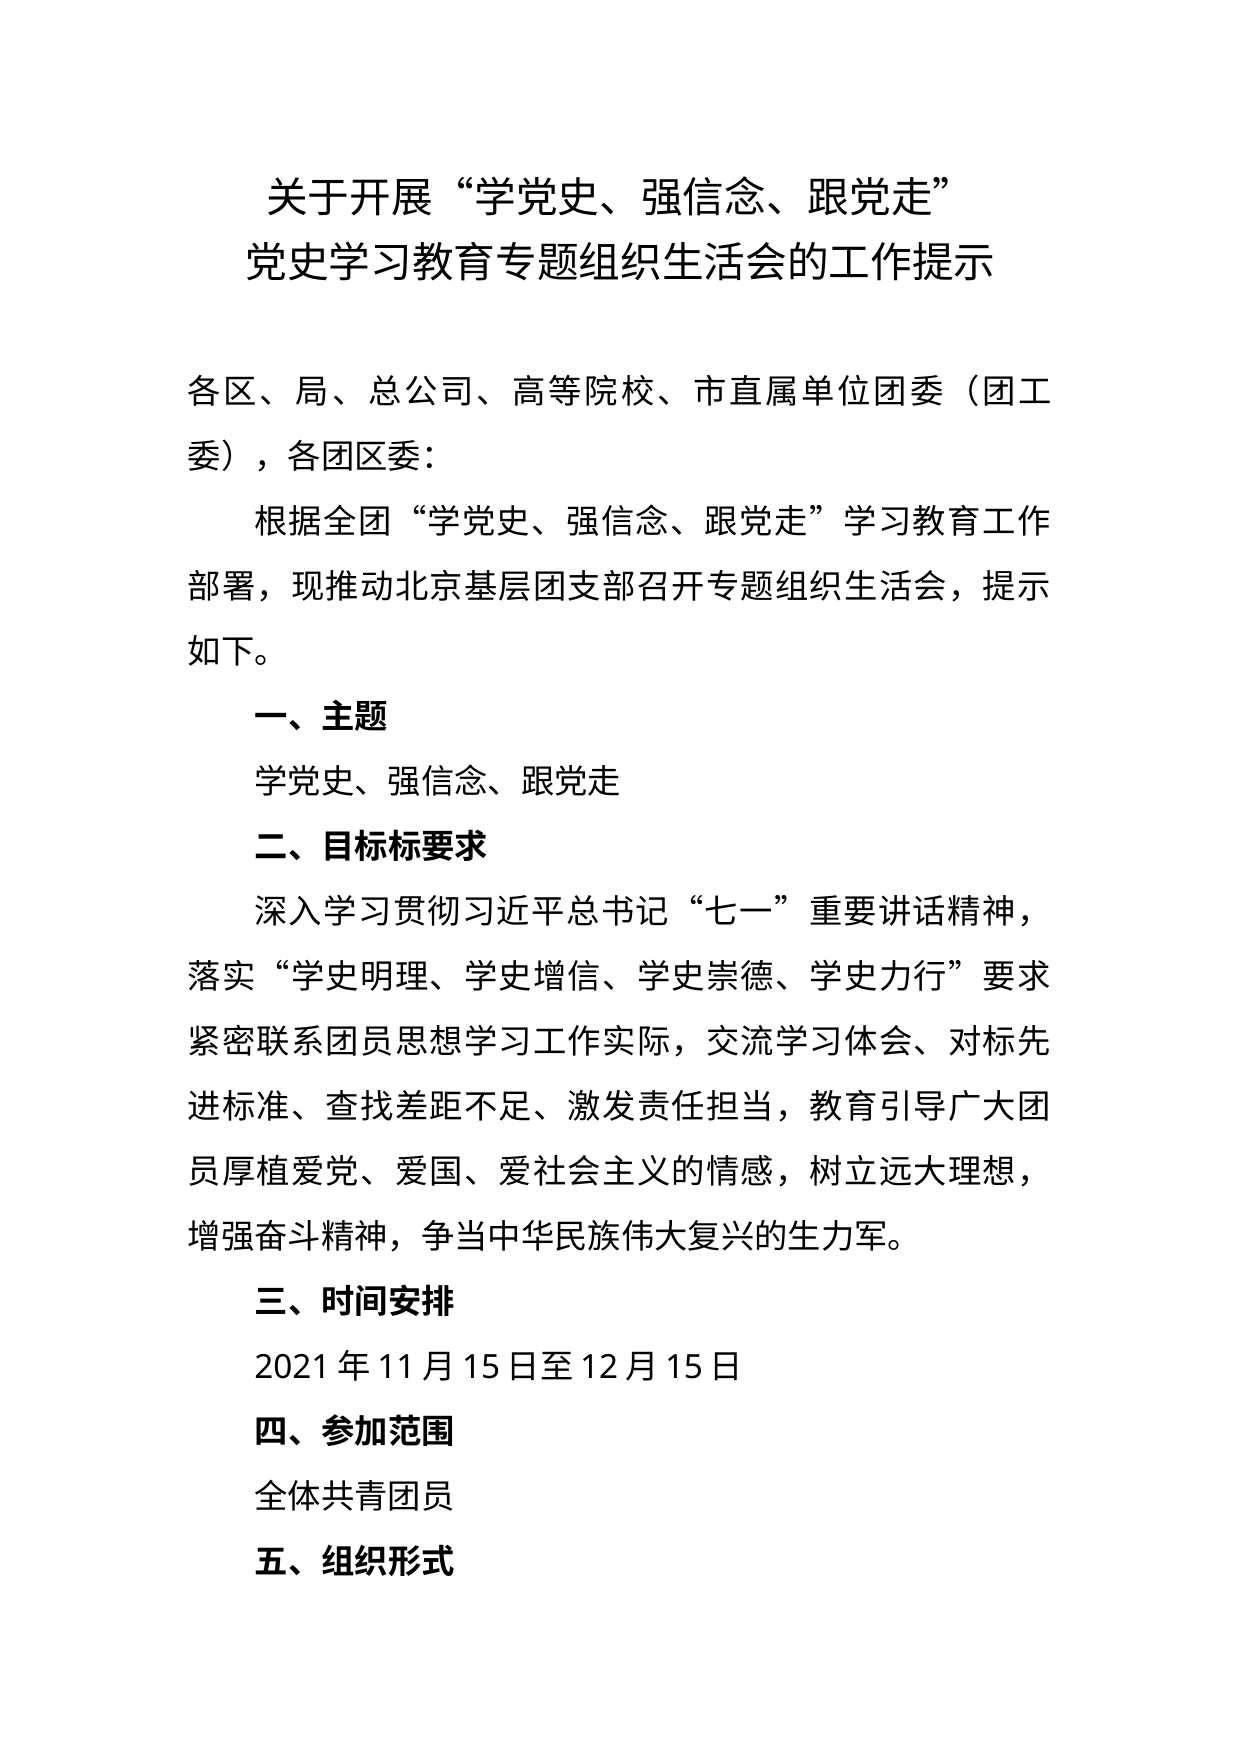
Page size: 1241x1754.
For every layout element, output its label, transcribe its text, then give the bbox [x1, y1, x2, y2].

text 四、参加范围 [187, 1397, 1053, 1462]
text 2021年11月15日至12月15日 [187, 1332, 1053, 1397]
text 深入学习贯彻习近平总书记“七一”重要讲话精神，落实“学史明理、学史增信、学史崇德、学史力行”要求，紧密联系团员思想学习工作实际，交流学习体会、对标先进标准、查找差距不足、激发责任担当，教育引导广大团员厚植爱党、爱国、爱社会主义的情感，树立远大理想，增强奋斗精神，争当中华民族伟大复兴的生力军。 [187, 877, 1053, 1267]
text 三、时间安排 [187, 1267, 1053, 1332]
text 五、组织形式 [187, 1527, 1053, 1592]
text 根据全团“学党史、强信念、跟党走”学习教育工作部署，现推动北京基层团支部召开专题组织生活会，提示如下。 [187, 487, 1053, 682]
text 各区、局、总公司、高等院校、市直属单位团委（团工委），各团区委： [187, 357, 1053, 487]
text 一、主题 [187, 682, 1053, 747]
text 全体共青团员 [187, 1462, 1053, 1527]
text 党史学习教育专题组织生活会的工作提示 [187, 227, 1053, 292]
text 学党史、强信念、跟党走 [187, 747, 1053, 812]
text 二、目标标要求 [187, 812, 1053, 877]
text 关于开展“学党史、强信念、跟党走” [187, 162, 1053, 227]
